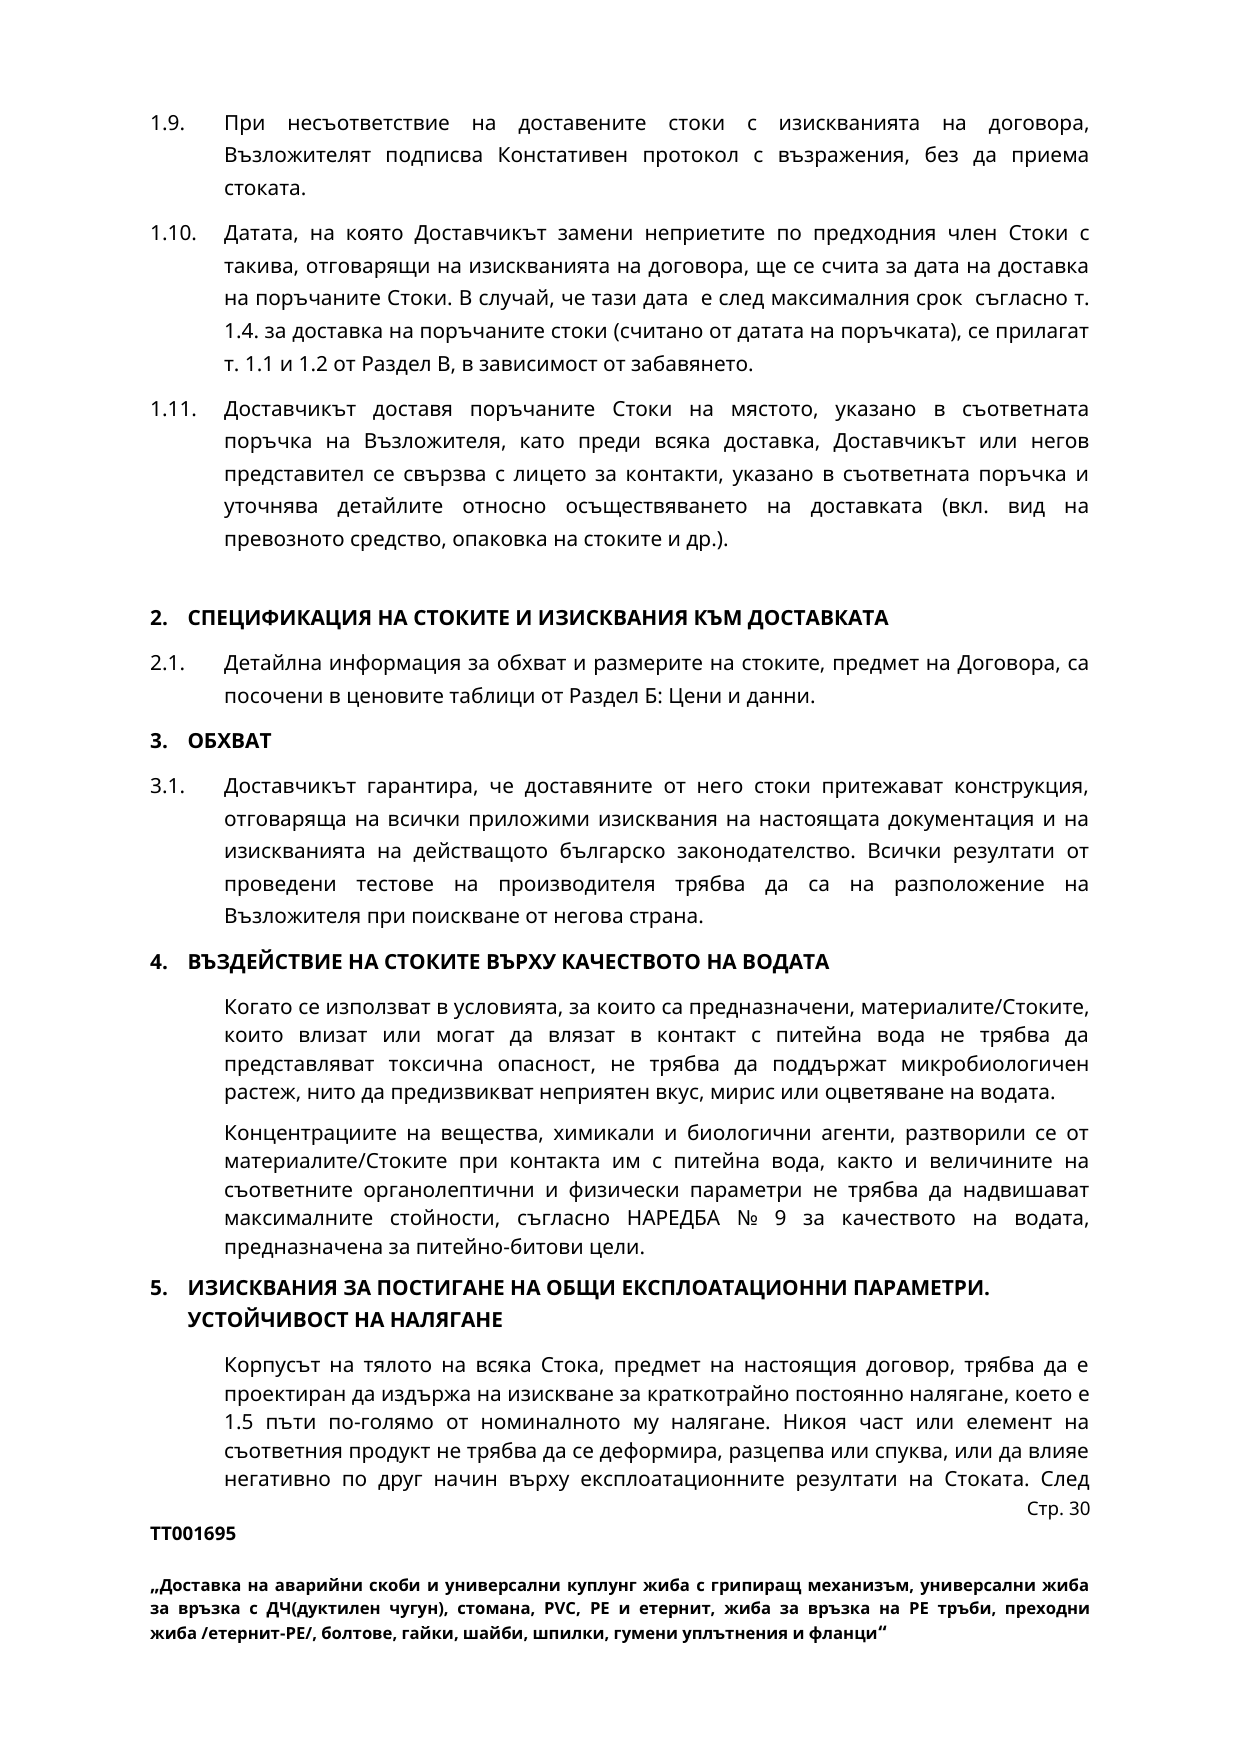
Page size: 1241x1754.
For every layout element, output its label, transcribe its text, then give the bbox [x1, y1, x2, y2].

list Доставчикът доставя поръчаните Стоки на мястото, указано в съответната поръчка на Възложителя, като преди всяка доставка, Доставчикът или негов представител се свързва с лицето за контакти, указано в съответната поръчка и уточнява детайлите относно осъществяването на доставката (вкл. вид на превозното средство, опаковка на стоките и др.). [150, 394, 1090, 553]
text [224, 1351, 1090, 1493]
list При несъответствие на доставените стоки с изискванията на договора, Възложителят подписва Констативен протокол с възражения, без да приема стоката. [150, 108, 1090, 202]
list ВЪЗДЕЙСТВИЕ НА СТОКИТЕ ВЪРХУ КАЧЕСТВОТО НА ВОДАТА [150, 947, 1090, 975]
list Детайлна информация за обхват и размерите на стоките, предмет на Договора, са посочени в ценовите таблици от Раздел Б: Цени и данни. [150, 648, 1090, 709]
list ОБХВАТ [150, 726, 1090, 754]
text Когато се използват в условията, за които са предназначени, материалите/Стоките, които влизат или могат да влязат в контакт с питейна вода не трябва да представляват токсична опасност, не трябва да поддържат микробиологичен растеж, нито да предизвикват неприятен вкус, мирис или оцветяване на водата. [224, 992, 1090, 1106]
text Концентрациите на вещества, химикали и биологични агенти, разтворили се от материалите/Стоките при контакта им с питейна вода, както и величините на съответните органолептични и физически параметри не трябва да надвишават максималните стойности, съгласно НАРЕДБА № 9 за качеството на водата, предназначена за питейно-битови цели. [224, 1118, 1090, 1260]
list Датата, на която Доставчикът замени неприетите по предходния член Стоки с такива, отговарящи на изискванията на договора, ще се счита за дата на доставка на поръчаните Стоки. В случай, че тази дата е след максималния срок съгласно т. 1.4. за доставка на поръчаните стоки (считано от датата на поръчката), се прилагат т. 1.1 и 1.2 от Раздел В, в зависимост от забавянето. [150, 218, 1090, 377]
list ИЗИСКВАНИЯ ЗА ПОСТИГАНЕ НА ОБЩИ ЕКСПЛОАТАЦИОННИ ПАРАМЕТРИ. УСТОЙЧИВОСТ НА НАЛЯГАНЕ [150, 1273, 1090, 1334]
list СПЕЦИФИКАЦИЯ НА СТОКИТЕ И ИЗИСКВАНИЯ КЪМ ДОСТАВКАТА [150, 603, 1090, 632]
list Доставчикът гарантира, че доставяните от него стоки притежават конструкция, отговаряща на всички приложими изисквания на настоящата документация и на изискванията на действащото българско законодателство. Всички резултати от проведени тестове на производителя трябва да са на разположение на Възложителя при поискване от негова страна. [150, 771, 1090, 930]
